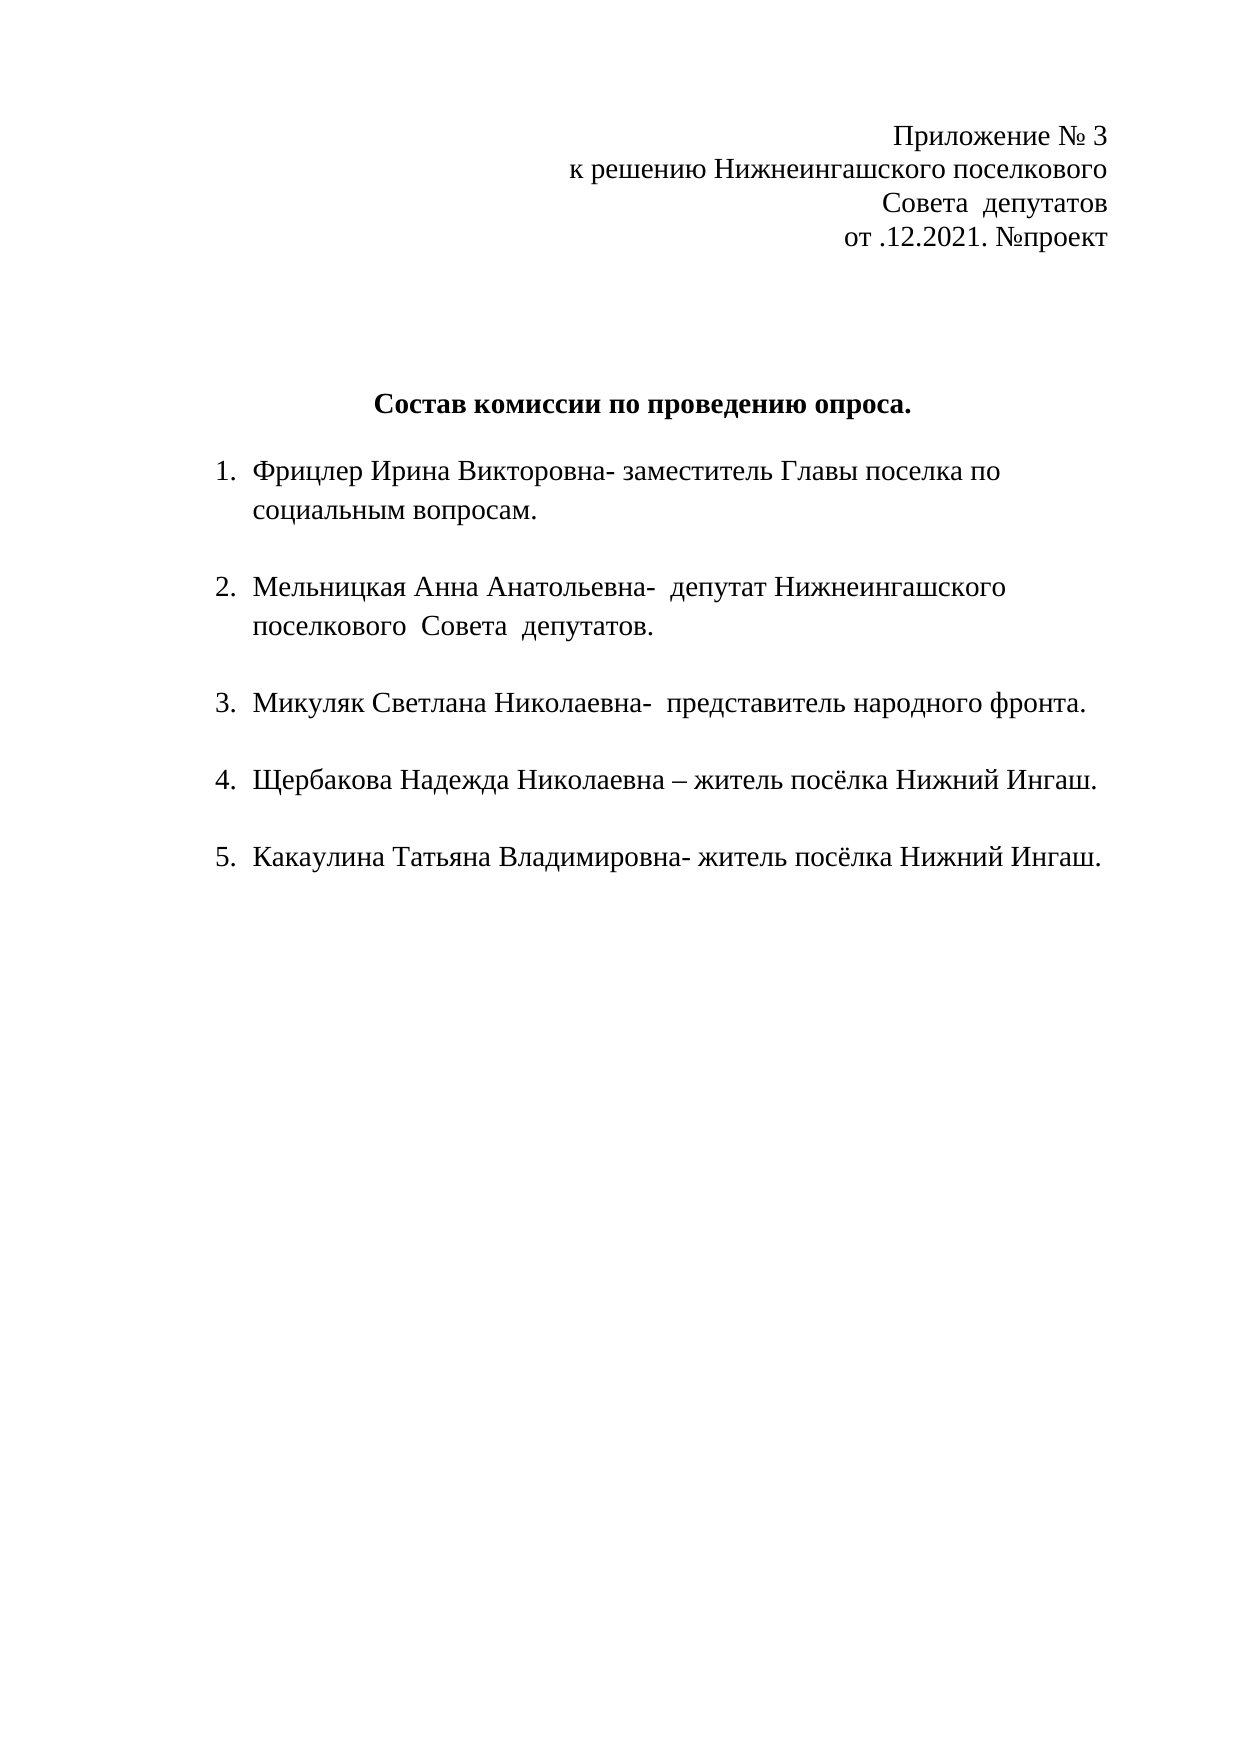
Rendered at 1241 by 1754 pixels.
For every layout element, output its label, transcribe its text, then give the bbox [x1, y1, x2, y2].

list Мельницкая Анна Анатольевна- депутат Нижнеингашского поселкового Совета депутатов. [215, 569, 1107, 641]
list Щербакова Надежда Николаевна – житель посёлка Нижний Ингаш. [215, 762, 1107, 795]
list Фрицлер Ирина Викторовна- заместитель Главы поселка по социальным вопросам. [215, 453, 1107, 526]
text от .12.2021. №проект [648, 219, 1107, 252]
text Состав комиссии по проведению опроса. [177, 386, 1107, 420]
list Микуляк Светлана Николаевна- представитель народного фронта. [215, 685, 1107, 718]
list Какаулина Татьяна Владимировна- житель посёлка Нижний Ингаш. [215, 839, 1107, 872]
text Приложение № 3 [177, 118, 1107, 152]
text Совета депутатов [177, 185, 1107, 219]
text к решению Нижнеингашского поселкового [177, 152, 1107, 185]
